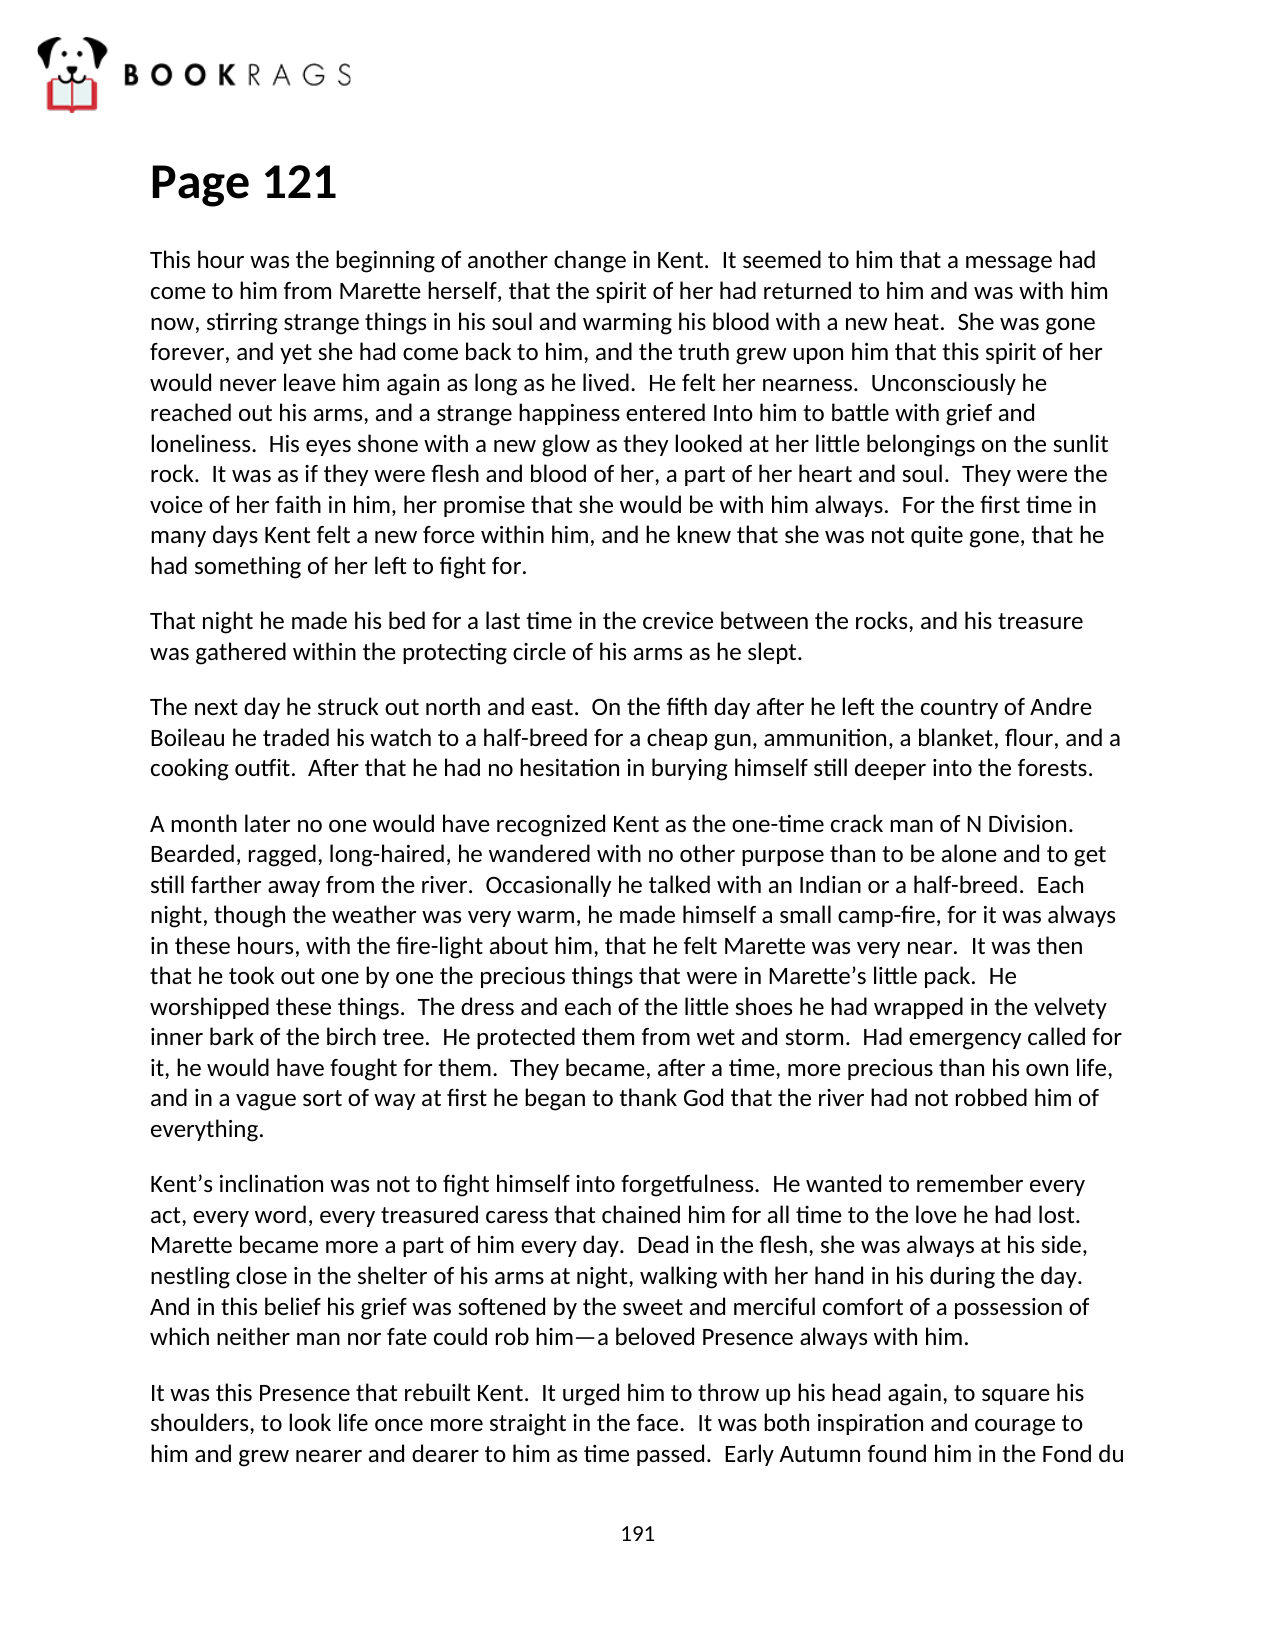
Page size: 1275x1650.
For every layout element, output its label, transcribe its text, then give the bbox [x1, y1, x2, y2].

text This hour was the beginning of another change in Kent. It seemed to him that a message had come to him from Marette herself, that the spirit of her had returned to him and was with him now, stirring strange things in his soul and warming his blood with a new heat. She was gone forever, and yet she had come back to him, and the truth grew upon him that this spirit of her would never leave him again as long as he lived. He felt her nearness. Unconsciously he reached out his arms, and a strange happiness entered Into him to battle with grief and loneliness. His eyes shone with a new glow as they looked at her little belongings on the sunlit rock. It was as if they were flesh and blood of her, a part of her heart and soul. They were the voice of her faith in him, her promise that she would be with him always. For the first time in many days Kent felt a new force within him, and he knew that she was not quite gone, that he had something of her left to fight for. [150, 244, 1125, 580]
text Page 121 [150, 150, 1125, 211]
text That night he made his bed for a last time in the crevice between the rocks, and his treasure was gathered within the protecting circle of his arms as he slept. [150, 605, 1125, 666]
text Kent’s inclination was not to fight himself into forgetfulness. He wanted to remember every act, every word, every treasured caress that chained him for all time to the love he had lost. Marette became more a part of him every day. Dead in the flesh, she was always at his side, nestling close in the shelter of his arms at night, walking with her hand in his during the day. And in this belief his grief was softened by the sweet and merciful comfort of a possession of which neither man nor fate could rob him—­a beloved Presence always with him. [150, 1169, 1125, 1352]
text A month later no one would have recognized Kent as the one-time crack man of N Division. Bearded, ragged, long-haired, he wandered with no other purpose than to be alone and to get still farther away from the river. Occasionally he talked with an Indian or a half-breed. Each night, though the weather was very warm, he made himself a small camp-fire, for it was always in these hours, with the fire-light about him, that he felt Marette was very near. It was then that he took out one by one the precious things that were in Marette’s little pack. He worshipped these things. The dress and each of the little shoes he had wrapped in the velvety inner bark of the birch tree. He protected them from wet and storm. Had emergency called for it, he would have fought for them. They became, after a time, more precious than his own life, and in a vague sort of way at first he began to thank God that the river had not robbed him of everything. [150, 808, 1125, 1144]
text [150, 1377, 1125, 1468]
text The next day he struck out north and east. On the fifth day after he left the country of Andre Boileau he traded his watch to a half-breed for a cheap gun, ammunition, a blanket, flour, and a cooking outfit. After that he had no hesitation in burying himself still deeper into the forests. [150, 691, 1125, 783]
picture [37, 37, 351, 113]
